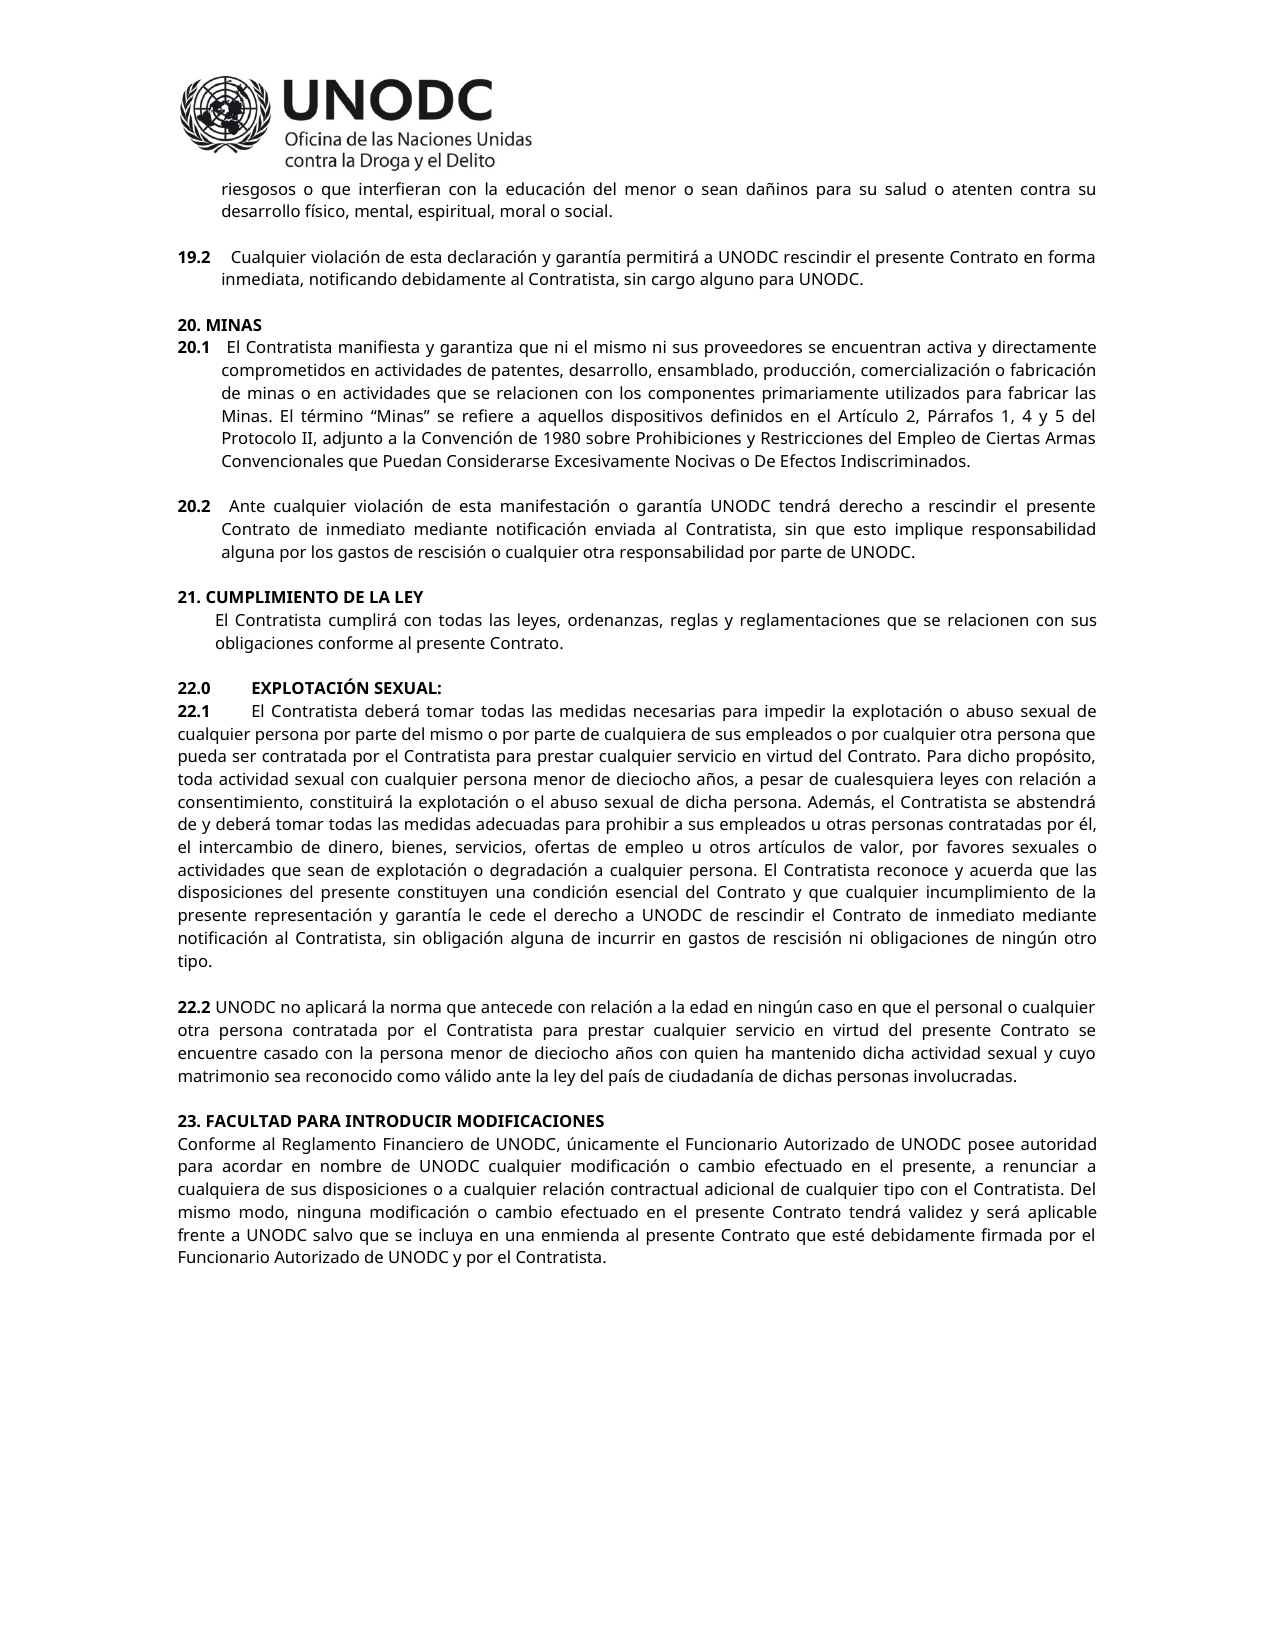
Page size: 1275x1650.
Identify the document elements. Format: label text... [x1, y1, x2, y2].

list El Contratista manifiesta y garantiza que ni el mismo ni sus proveedores se encuentran activa y directamente comprometidos en actividades de patentes, desarrollo, ensamblado, producción, comercialización o fabricación de minas o en actividades que se relacionen con los componentes primariamente utilizados para fabricar las Minas. El término “Minas” se refiere a aquellos dispositivos definidos en el Artículo 2, Párrafos 1, 4 y 5 del Protocolo II, adjunto a la Convención de 1980 sobre Prohibiciones y Restricciones del Empleo de Ciertas Armas Convencionales que Puedan Considerarse Excesivamente Nocivas o De Efectos Indiscriminados. [177, 336, 1098, 472]
list Cualquier violación de esta declaración y garantía permitirá a UNODC rescindir el presente Contrato en forma inmediata, notificando debidamente al Contratista, sin cargo alguno para UNODC. [177, 245, 1098, 291]
picture [177, 73, 534, 174]
text Conforme al Reglamento Financiero de UNODC, únicamente el Funcionario Autorizado de UNODC posee autoridad para acordar en nombre de UNODC cualquier modificación o cambio efectuado en el presente, a renunciar a cualquiera de sus disposiciones o a cualquier relación contractual adicional de cualquier tipo con el Contratista. Del mismo modo, ninguna modificación o cambio efectuado en el presente Contrato tendrá validez y será aplicable frente a UNODC salvo que se incluya en una enmienda al presente Contrato que esté debidamente firmada por el Funcionario Autorizado de UNODC y por el Contratista. [177, 1132, 1098, 1268]
text 22.0 EXPLOTACIÓN SEXUAL: [177, 677, 1098, 699]
text El Contratista cumplirá con todas las leyes, ordenanzas, reglas y reglamentaciones que se relacionen con sus obligaciones conforme al presente Contrato. [215, 609, 1098, 654]
text 22.1 El Contratista deberá tomar todas las medidas necesarias para impedir la explotación o abuso sexual de cualquier persona por parte del mismo o por parte de cualquiera de sus empleados o por cualquier otra persona que pueda ser contratada por el Contratista para prestar cualquier servicio en virtud del Contrato. Para dicho propósito, toda actividad sexual con cualquier persona menor de dieciocho años, a pesar de cualesquiera leyes con relación a consentimiento, constituirá la explotación o el abuso sexual de dicha persona. Además, el Contratista se abstendrá de y deberá tomar todas las medidas adecuadas para prohibir a sus empleados u otras personas contratadas por él, el intercambio de dinero, bienes, servicios, ofertas de empleo u otros artículos de valor, por favores sexuales o actividades que sean de explotación o degradación a cualquier persona. El Contratista reconoce y acuerda que las disposiciones del presente constituyen una condición esencial del Contrato y que cualquier incumplimiento de la presente representación y garantía le cede el derecho a UNODC de rescindir el Contrato de inmediato mediante notificación al Contratista, sin obligación alguna de incurrir en gastos de rescisión ni obligaciones de ningún otro tipo. [177, 699, 1098, 972]
list Ante cualquier violación de esta manifestación o garantía UNODC tendrá derecho a rescindir el presente Contrato de inmediato mediante notificación enviada al Contratista, sin que esto implique responsabilidad alguna por los gastos de rescisión o cualquier otra responsabilidad por parte de UNODC. [177, 495, 1098, 563]
text 23. FACULTAD PARA INTRODUCIR MODIFICACIONES [177, 1109, 1098, 1132]
text 22.2 UNODC no aplicará la norma que antecede con relación a la edad en ningún caso en que el personal o cualquier otra persona contratada por el Contratista para prestar cualquier servicio en virtud del presente Contrato se encuentre casado con la persona menor de dieciocho años con quien ha mantenido dicha actividad sexual y cuyo matrimonio sea reconocido como válido ante la ley del país de ciudadanía de dichas personas involucradas. [177, 996, 1098, 1087]
text 21. CUMPLIMIENTO DE LA LEY [177, 586, 1098, 609]
text 20. MINAS [177, 313, 1098, 336]
